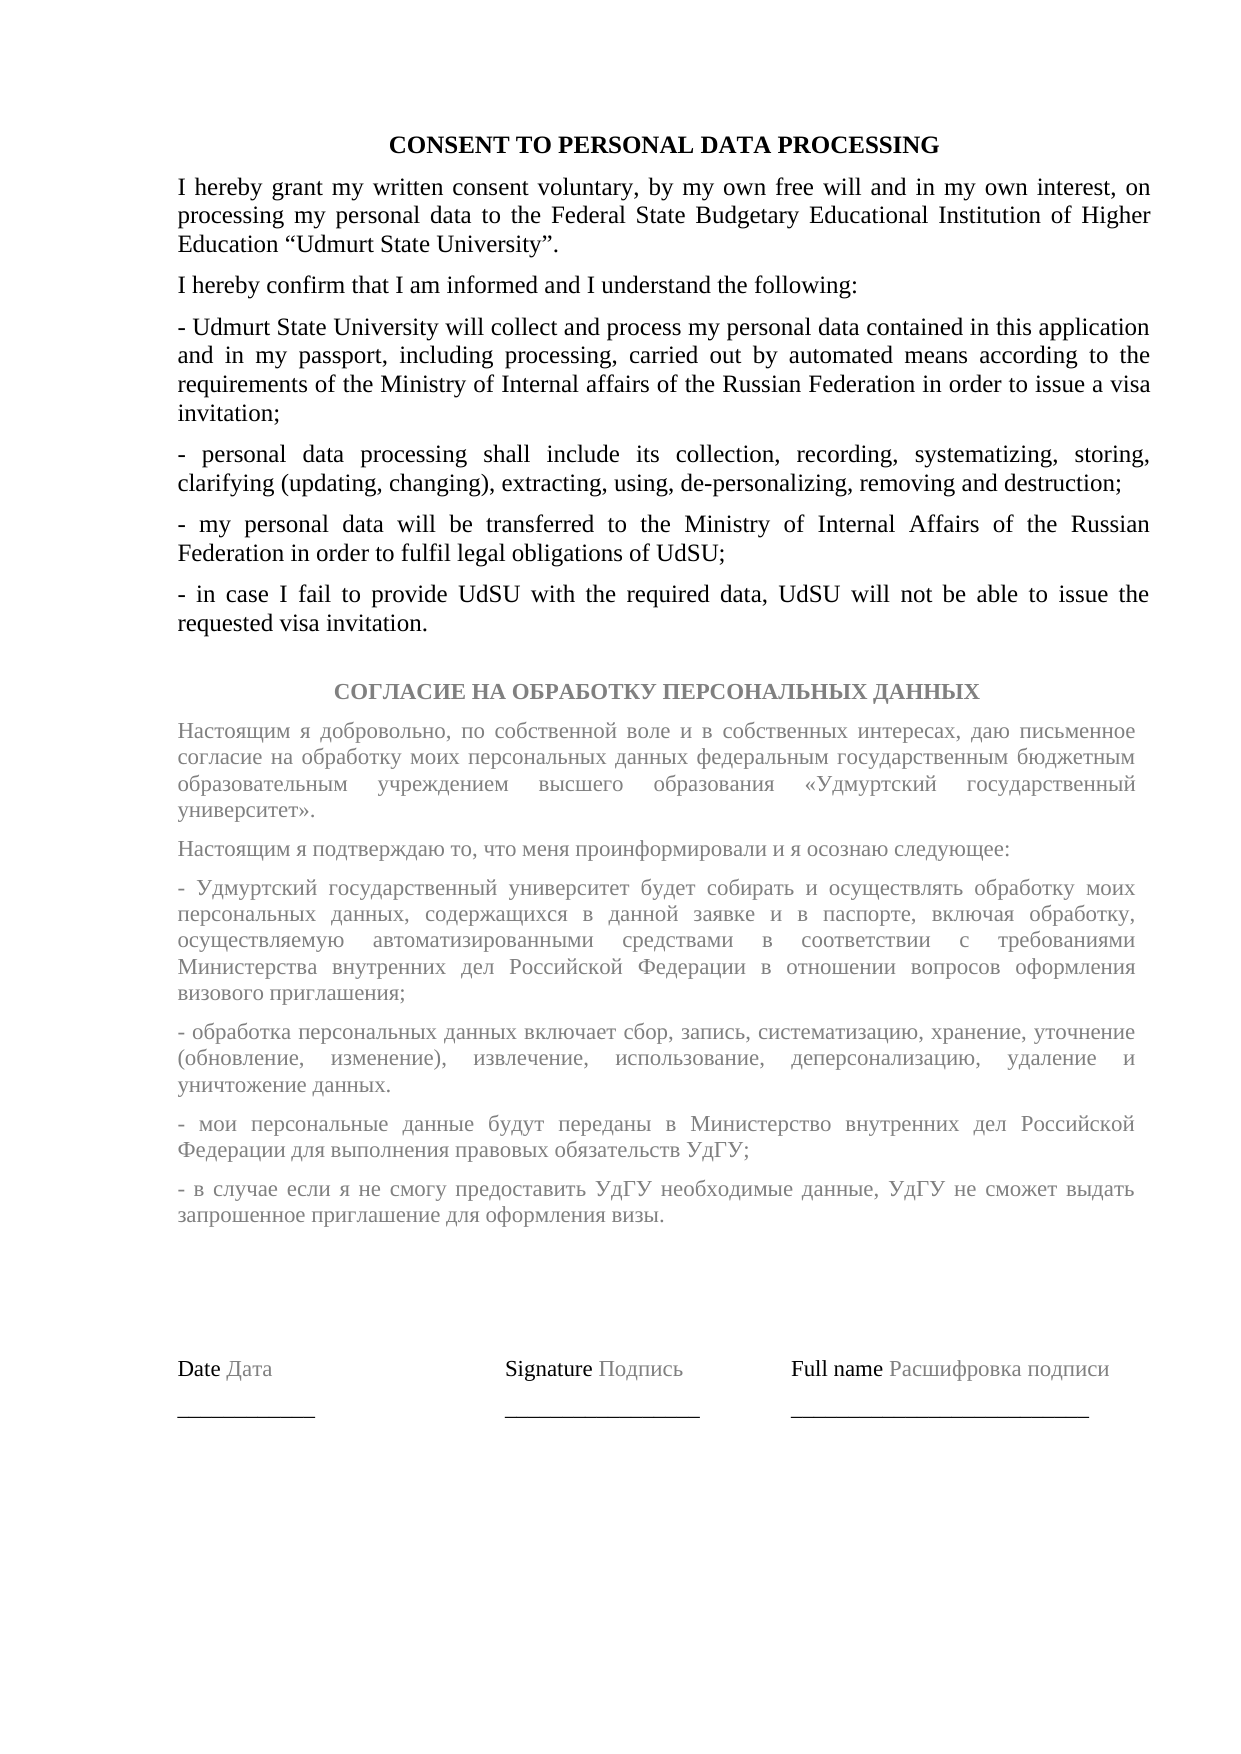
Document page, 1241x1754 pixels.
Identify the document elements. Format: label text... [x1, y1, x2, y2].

text - в случае если я не смогу предоставить УдГУ необходимые данные, УдГУ не сможет выдать запрошенное приглашение для оформления визы. [177, 1175, 1137, 1227]
text - in case I fail to provide UdSU with the required data, UdSU will not be able to issue the requested visa invitation. [177, 579, 1152, 637]
text - my personal data will be transferred to the Ministry of Internal Affairs of the Russian Federation in order to fulfil legal obligations of UdSU; [177, 509, 1152, 567]
text CONSENT TO PERSONAL DATA PROCESSING [177, 131, 1152, 159]
text Настоящим я подтверждаю то, что меня проинформировали и я осознаю следующее: [177, 835, 1137, 861]
text I hereby confirm that I am informed and I understand the following: [177, 271, 1152, 299]
text - обработка персональных данных включает сбор, запись, систематизацию, хранение, уточнение (обновление, изменение), извлечение, использование, деперсонализацию, удаление и уничтожение данных. [177, 1018, 1137, 1097]
text СОГЛАСИЕ НА ОБРАБОТКУ ПЕРСОНАЛЬНЫХ ДАННЫХ [177, 678, 1137, 704]
text I hereby grant my written consent voluntary, by my own free will and in my own interest, on processing my personal data to the Federal State Budgetary Educational Institution of Higher Education “Udmurt State University”. [177, 172, 1152, 258]
table_header Date Дата ____________ [166, 1355, 493, 1472]
text - Удмуртский государственный университет будет собирать и осуществлять обработку моих персональных данных, содержащихся в данной заявке и в паспорте, включая обработку, осуществляемую автоматизированными средствами в соответствии с требованиями Министерства внутренних дел Российской Федерации в отношении вопросов оформления визового приглашения; [177, 874, 1137, 1006]
table_header Full name Расшифровка подписи __________________________ [780, 1355, 1163, 1472]
text - мои персональные данные будут переданы в Министерство внутренних дел Российской Федерации для выполнения правовых обязательств УдГУ; [177, 1109, 1137, 1162]
table_header Signature Подпись _________________ [494, 1355, 779, 1472]
text Настоящим я добровольно, по собственной воле и в собственных интересах, даю письменное согласие на обработку моих персональных данных федеральным государственным бюджетным образовательным учреждением высшего образования «Удмуртский государственный университет». [177, 717, 1137, 822]
text - personal data processing shall include its collection, recording, systematizing, storing, clarifying (updating, changing), extracting, using, de-personalizing, removing and destruction; [177, 439, 1152, 497]
text - Udmurt State University will collect and process my personal data contained in this application and in my passport, including processing, carried out by automated means according to the requirements of the Ministry of Internal affairs of the Russian Federation in order to issue a visa invitation; [177, 312, 1152, 427]
